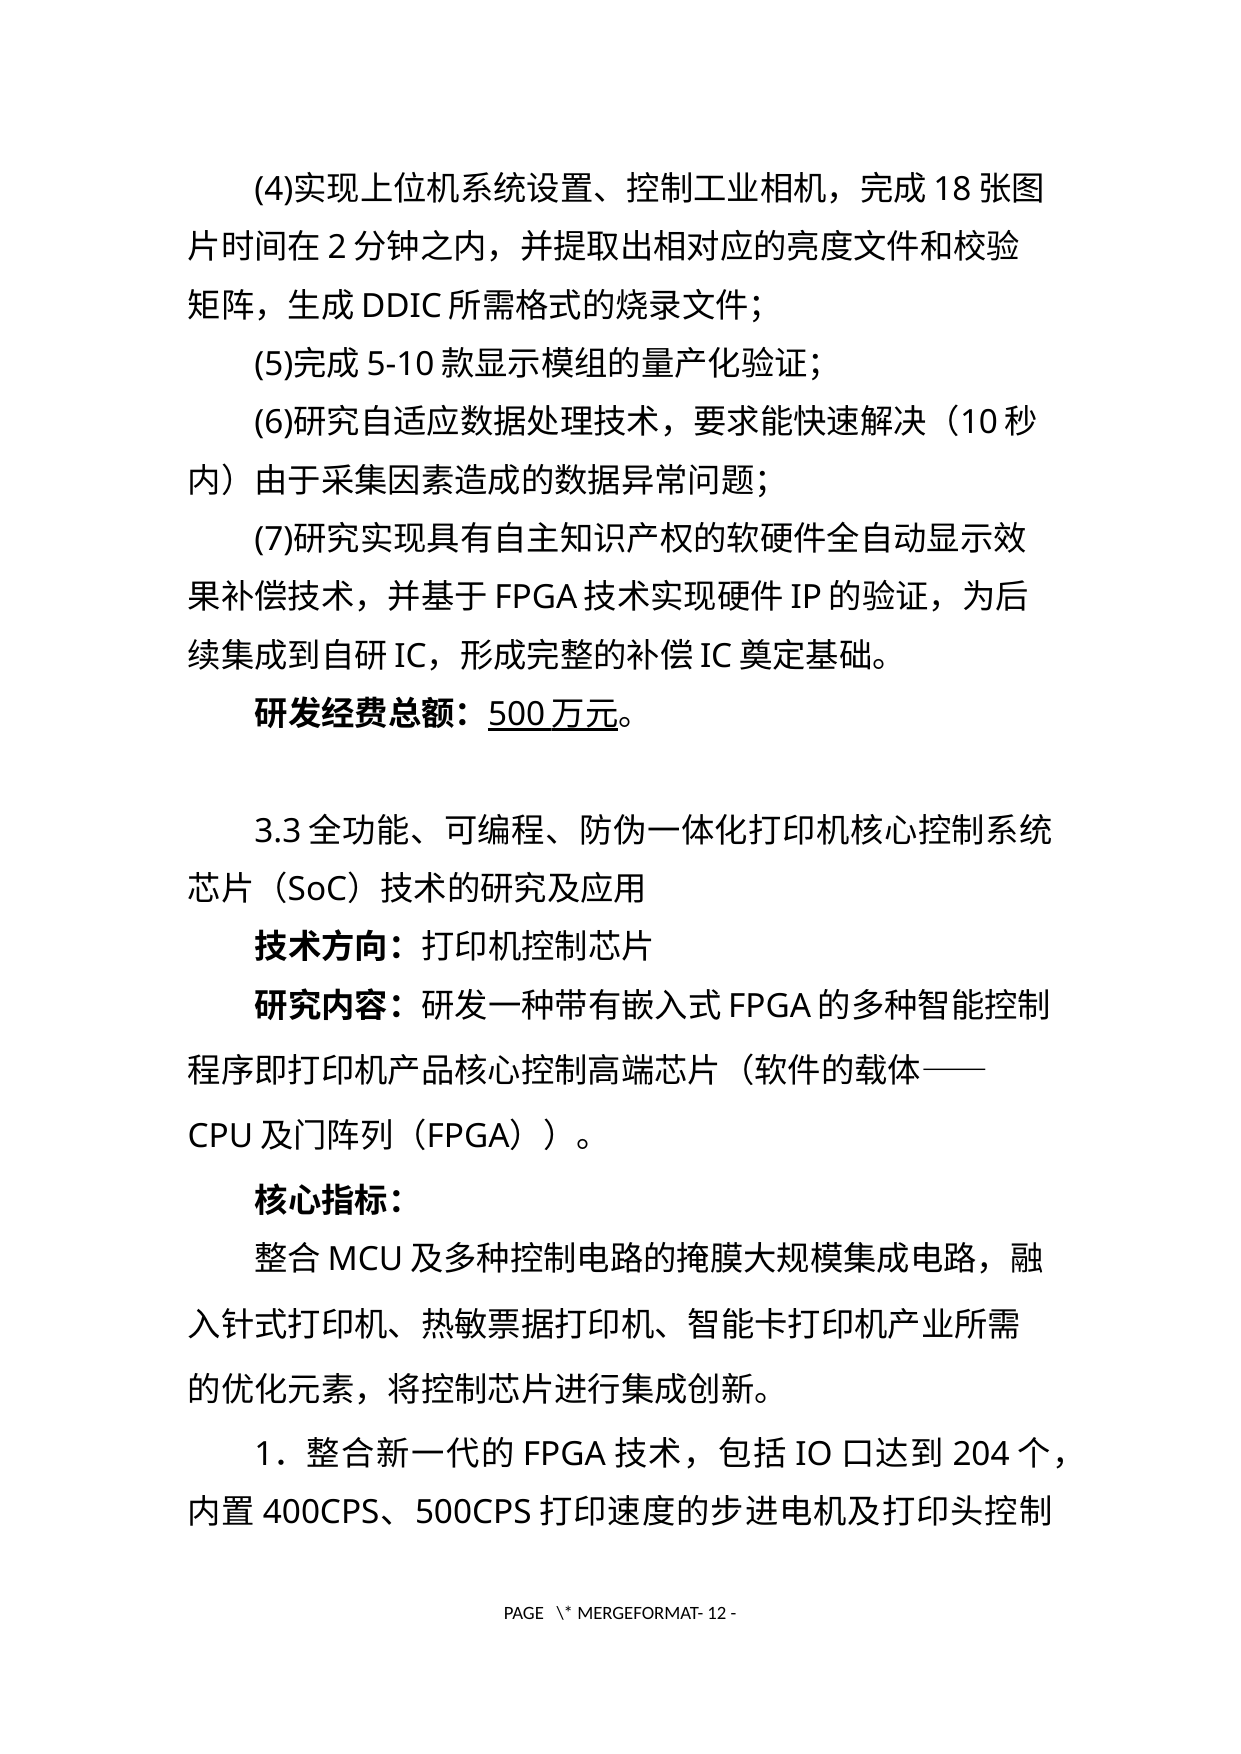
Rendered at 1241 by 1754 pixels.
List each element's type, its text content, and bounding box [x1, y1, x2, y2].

list 完成5-10款显示模组的量产化验证； [187, 329, 1053, 387]
text 3.3全功能、可编程、防伪一体化打印机核心控制系统芯片（SoC）技术的研究及应用 [187, 796, 1053, 912]
text 研究内容：研发一种带有嵌入式FPGA的多种智能控制程序即打印机产品核心控制高端芯片（软件的载体——CPU及门阵列（FPGA））。 [187, 971, 1053, 1166]
text 整合MCU及多种控制电路的掩膜大规模集成电路，融入针式打印机、热敏票据打印机、智能卡打印机产业所需的优化元素，将控制芯片进行集成创新。 [187, 1224, 1053, 1419]
text 研发经费总额：500万元。 [187, 679, 1053, 737]
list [187, 1419, 1053, 1536]
text 核心指标： [187, 1166, 1053, 1224]
list 研究实现具有自主知识产权的软硬件全自动显示效果补偿技术，并基于FPGA技术实现硬件IP的验证，为后续集成到自研IC，形成完整的补偿IC奠定基础。 [187, 504, 1053, 679]
list 实现上位机系统设置、控制工业相机，完成18张图片时间在2分钟之内，并提取出相对应的亮度文件和校验矩阵，生成DDIC所需格式的烧录文件； [187, 154, 1053, 329]
list 研究自适应数据处理技术，要求能快速解决（10秒内）由于采集因素造成的数据异常问题； [187, 387, 1053, 504]
text 技术方向：打印机控制芯片 [187, 912, 1053, 971]
